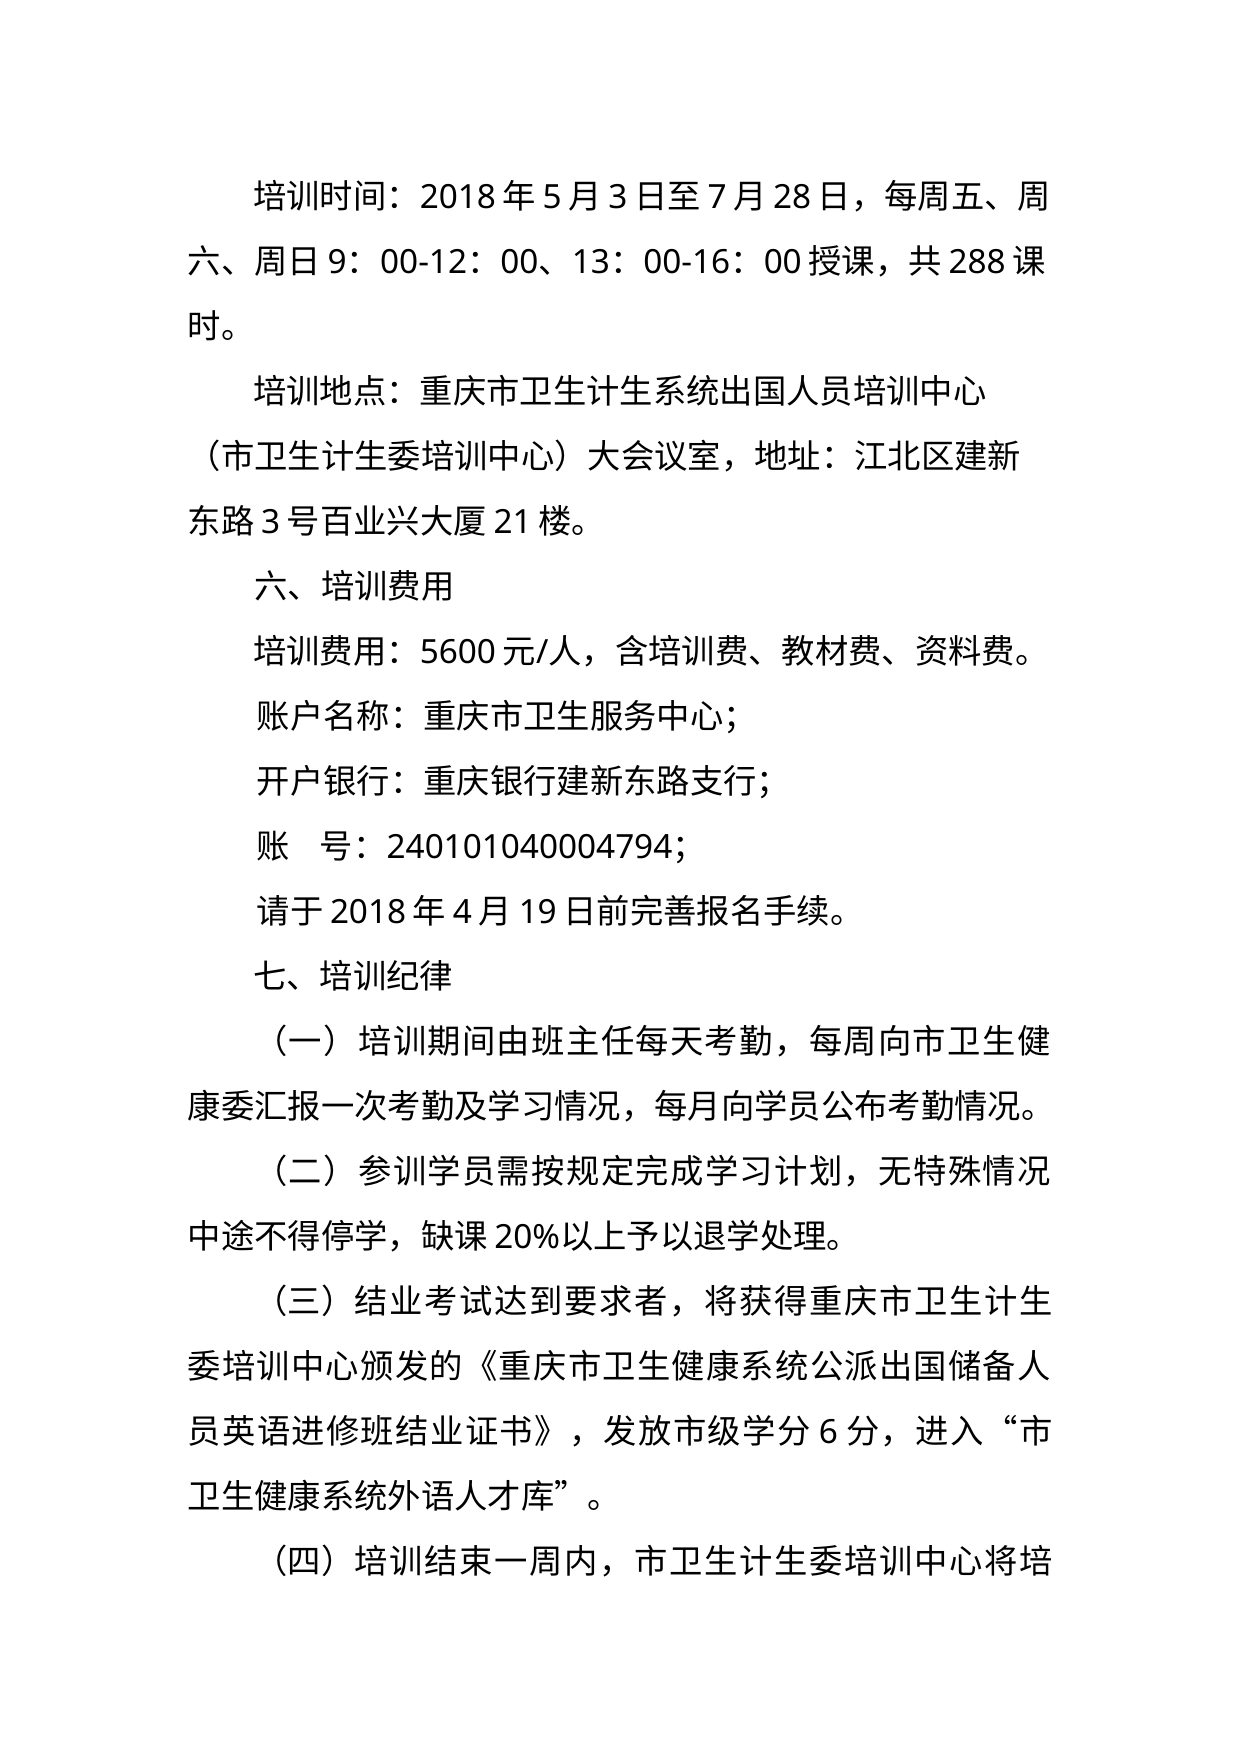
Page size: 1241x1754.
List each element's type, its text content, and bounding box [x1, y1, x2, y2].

text 七、培训纪律 [187, 942, 1053, 1007]
list 结业考试达到要求者，将获得重庆市卫生计生委培训中心颁发的《重庆市卫生健康系统公派出国储备人员英语进修班结业证书》，发放市级学分6分，进入“市卫生健康系统外语人才库”。 [187, 1267, 1053, 1527]
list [187, 1527, 1053, 1592]
text 培训时间：2018年5月3日至7月28日，每周五、周六、周日9：00-12：00、13：00-16：00授课，共288课时。 [187, 162, 1053, 357]
text 培训地点：重庆市卫生计生系统出国人员培训中心（市卫生计生委培训中心）大会议室，地址：江北区建新东路3号百业兴大厦21楼。 [187, 357, 1053, 552]
text 账户名称：重庆市卫生服务中心； [187, 682, 1053, 747]
text 开户银行：重庆银行建新东路支行； [187, 747, 1053, 812]
text （二）参训学员需按规定完成学习计划，无特殊情况中途不得停学，缺课20%以上予以退学处理。 [187, 1137, 1053, 1267]
text （一）培训期间由班主任每天考勤，每周向市卫生健康委汇报一次考勤及学习情况，每月向学员公布考勤情况。 [187, 1007, 1053, 1137]
text 培训费用：5600元/人，含培训费、教材费、资料费。 [187, 617, 1053, 682]
text 六、培训费用 [187, 552, 1053, 617]
text 请于2018年4月19日前完善报名手续。 [187, 877, 1053, 942]
text 账 号：240101040004794； [187, 812, 1053, 877]
